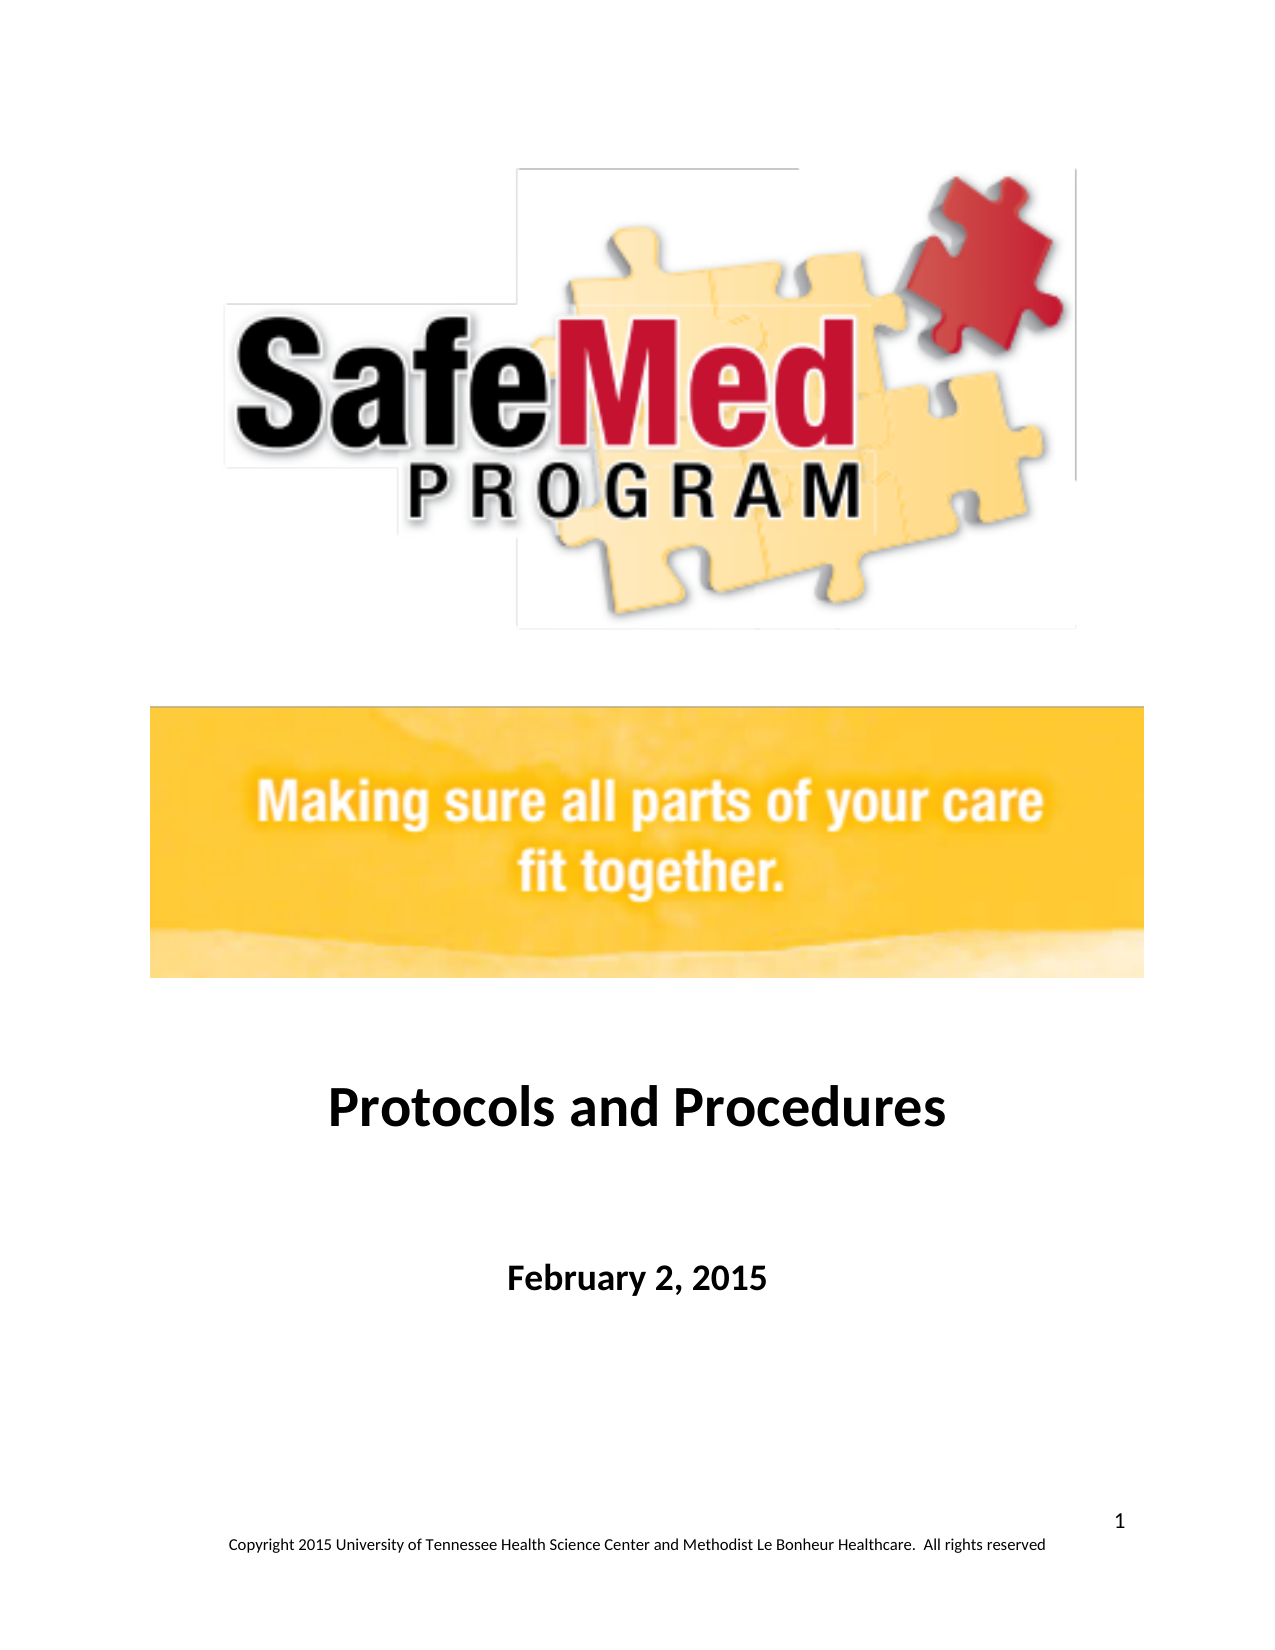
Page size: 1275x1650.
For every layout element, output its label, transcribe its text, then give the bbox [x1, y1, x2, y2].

text Protocols and Procedures [150, 1070, 1125, 1141]
text February 2, 2015 [150, 1254, 1125, 1299]
